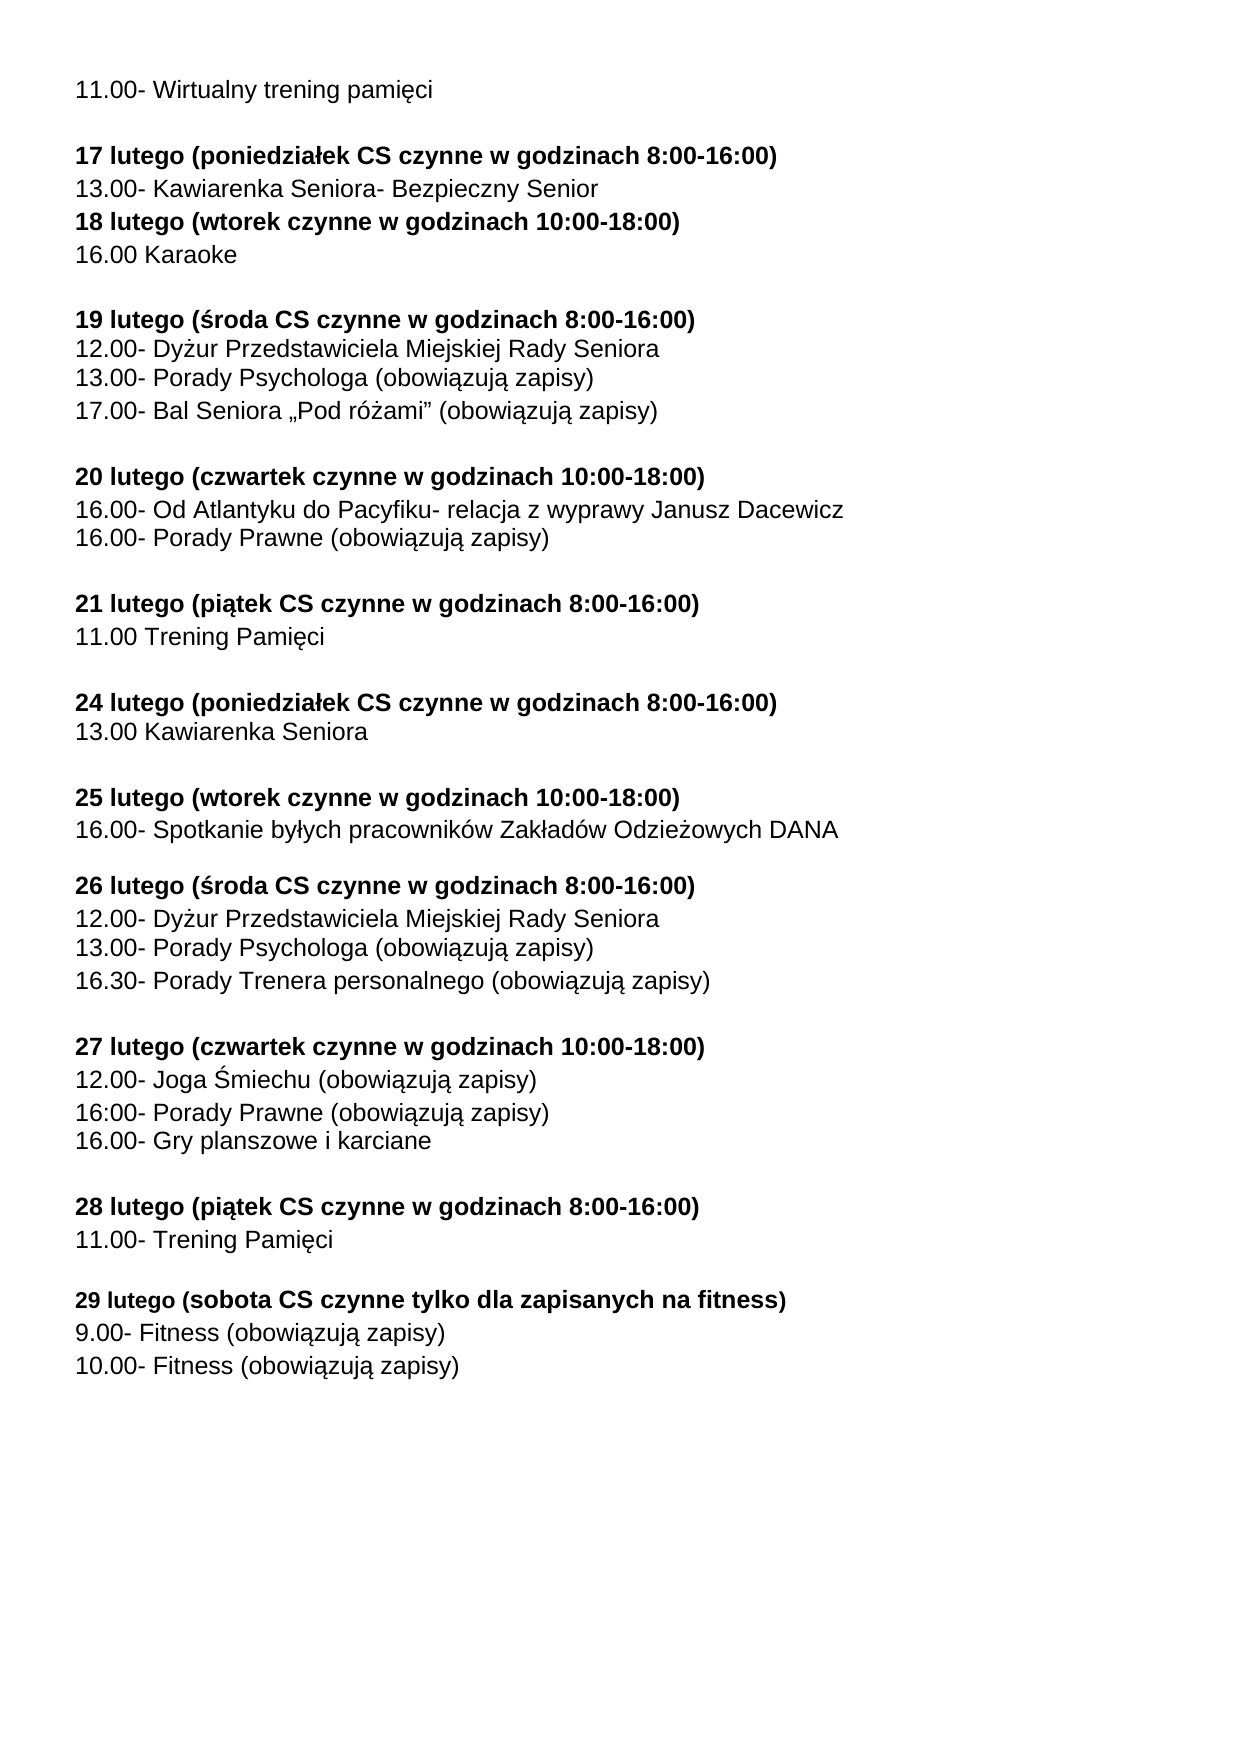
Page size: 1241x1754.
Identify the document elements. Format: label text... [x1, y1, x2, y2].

text 19 lutego (środa CS czynne w godzinach 8:00-16:00) 12.00- Dyżur Przedstawiciela Miejskiej Rady Seniora 13.00- Porady Psychologa (obowiązują zapisy) [75, 305, 1165, 392]
text 11.00 Trening Pamięci [75, 622, 1165, 651]
text 27 lutego (czwartek czynne w godzinach 10:00-18:00) [75, 1032, 1165, 1060]
text 20 lutego (czwartek czynne w godzinach 10:00-18:00) [75, 462, 1165, 490]
text 11.00- Wirtualny trening pamięci [75, 75, 1165, 104]
text 25 lutego (wtorek czynne w godzinach 10:00-18:00) [75, 782, 1165, 811]
text 16.30- Porady Trenera personalnego (obowiązują zapisy) [75, 966, 1165, 994]
text 29 lutego (sobota CS czynne tylko dla zapisanych na fitness) [75, 1285, 1165, 1314]
text 12.00- Joga Śmiechu (obowiązują zapisy) [75, 1064, 1165, 1093]
text 10.00- Fitness (obowiązują zapisy) [75, 1351, 1165, 1379]
text 16.00- Spotkanie byłych pracowników Zakładów Odzieżowych DANA [75, 815, 1165, 867]
text 16:00- Porady Prawne (obowiązują zapisy) 16.00- Gry planszowe i karciane [75, 1097, 1165, 1155]
text 9.00- Fitness (obowiązują zapisy) [75, 1318, 1165, 1347]
text 24 lutego (poniedziałek CS czynne w godzinach 8:00-16:00) 13.00 Kawiarenka Seniora [75, 688, 1165, 745]
text 17.00- Bal Seniora „Pod różami” (obowiązują zapisy) [75, 396, 1165, 424]
text 11.00- Trening Pamięci [75, 1225, 1165, 1254]
text 12.00- Dyżur Przedstawiciela Miejskiej Rady Seniora 13.00- Porady Psychologa (obowiązują zapisy) [75, 904, 1165, 962]
text 18 lutego (wtorek czynne w godzinach 10:00-18:00) [75, 207, 1165, 235]
text 26 lutego (środa CS czynne w godzinach 8:00-16:00) [75, 871, 1165, 900]
text 16.00- Od Atlantyku do Pacyfiku- relacja z wyprawy Janusz Dacewicz 16.00- Porady Prawne (obowiązują zapisy) [75, 494, 1165, 552]
text 17 lutego (poniedziałek CS czynne w godzinach 8:00-16:00) [75, 141, 1165, 169]
text 21 lutego (piątek CS czynne w godzinach 8:00-16:00) [75, 589, 1165, 618]
text 16.00 Karaoke [75, 239, 1165, 268]
text 13.00- Kawiarenka Seniora- Bezpieczny Senior [75, 174, 1165, 202]
text 28 lutego (piątek CS czynne w godzinach 8:00-16:00) [75, 1192, 1165, 1221]
